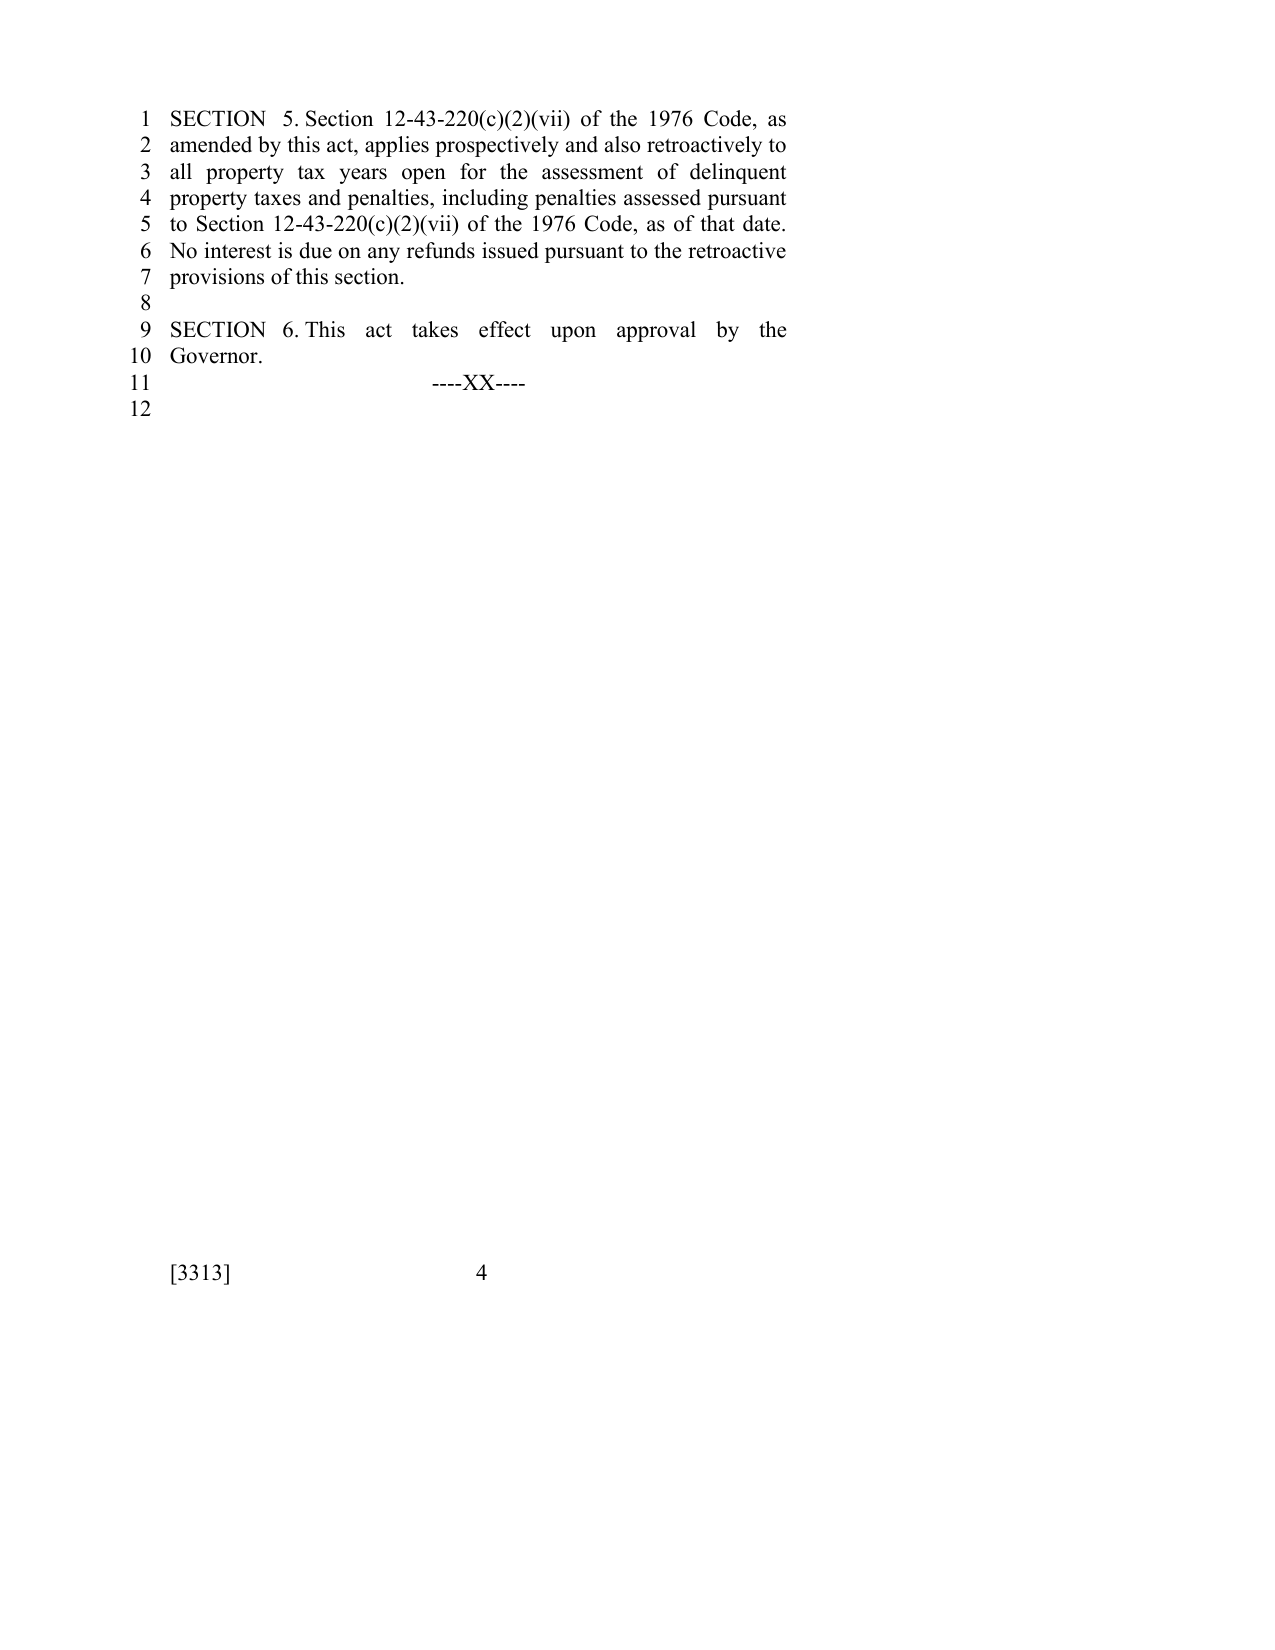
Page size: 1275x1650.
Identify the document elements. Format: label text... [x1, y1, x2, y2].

text ----XX---- [169, 368, 787, 395]
text SECTION 5. Section 12-43-220(c)(2)(vii) of the 1976 Code, as amended by this act, applies prospectively and also retroactively to all property tax years open for the assessment of delinquent property taxes and penalties, including penalties assessed pursuant to Section 12-43-220(c)(2)(vii) of the 1976 Code, as of that date. No interest is due on any refunds issued pursuant to the retroactive provisions of this section. [169, 105, 787, 289]
text SECTION 6. This act takes effect upon approval by the Governor. [169, 316, 787, 368]
